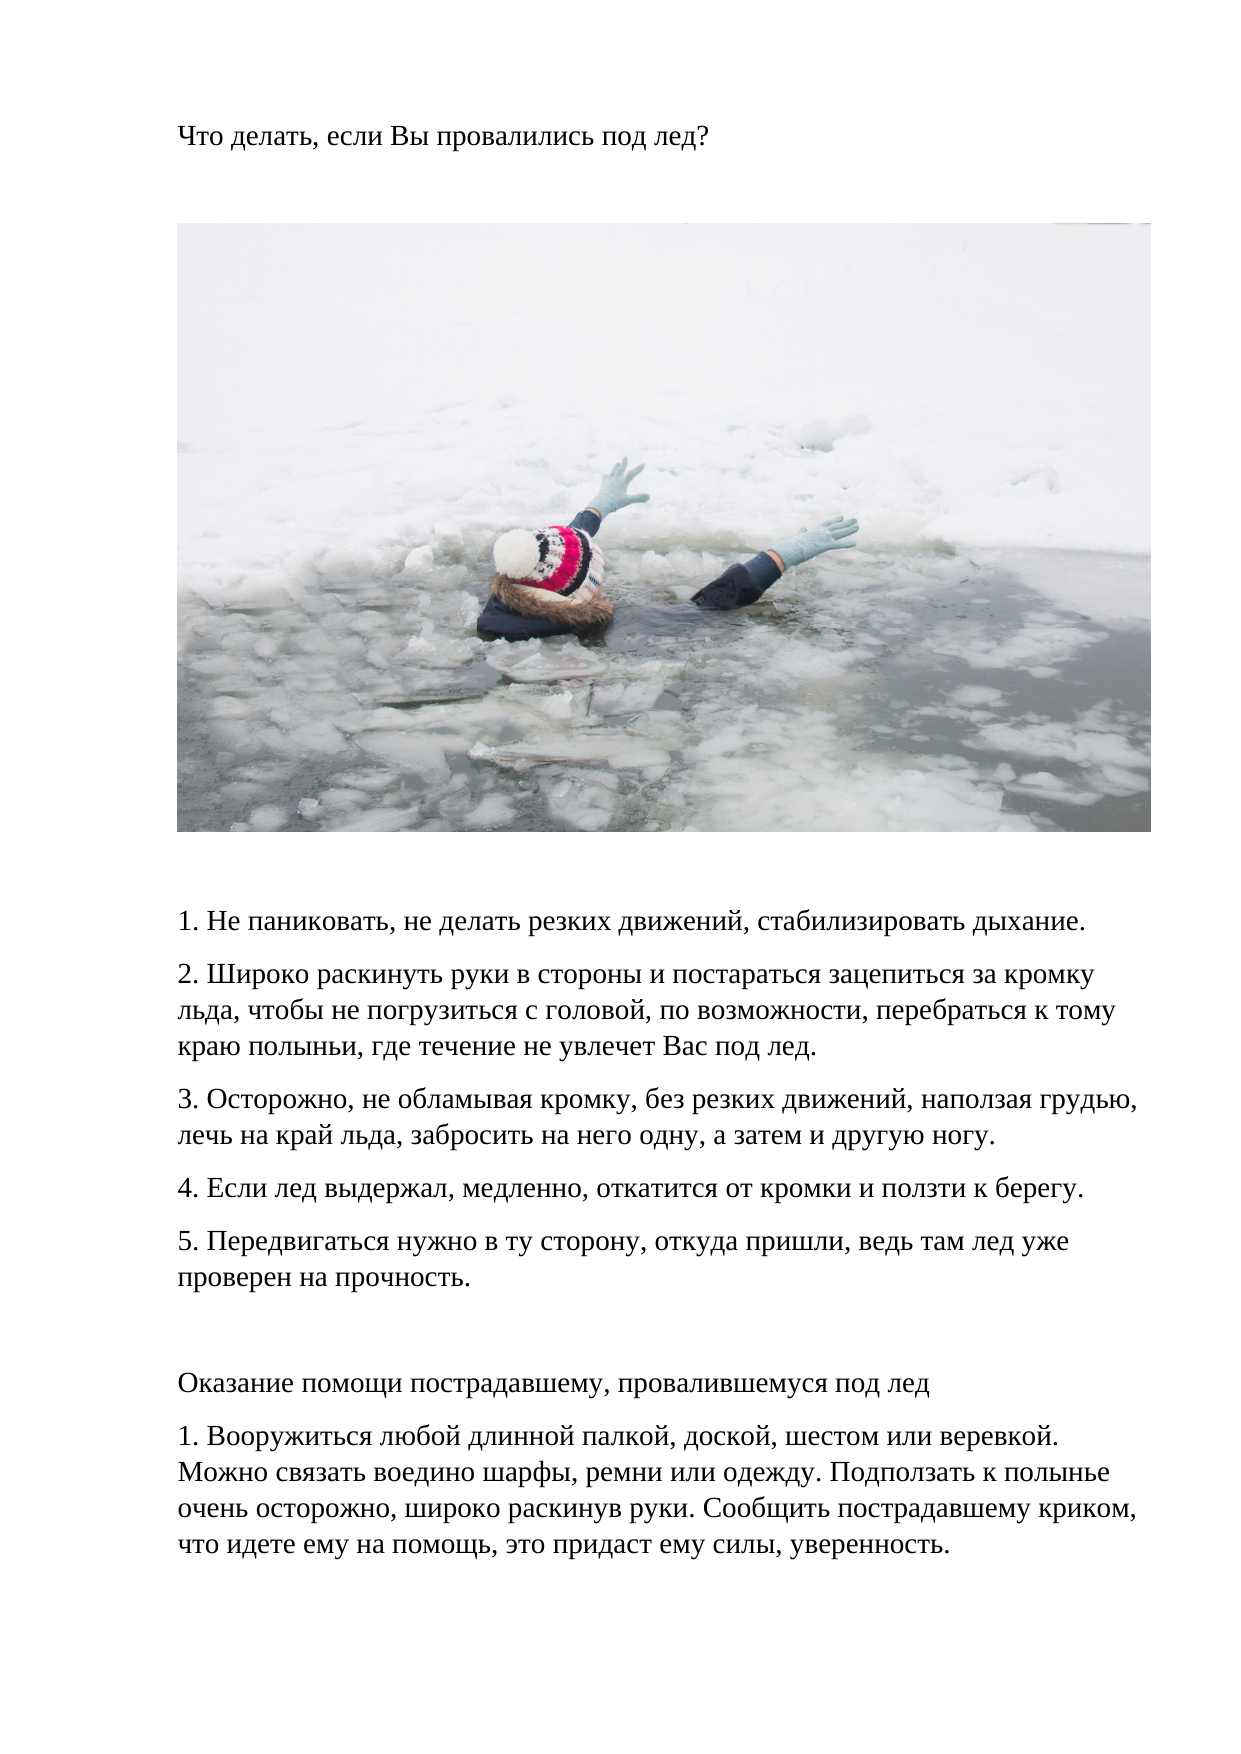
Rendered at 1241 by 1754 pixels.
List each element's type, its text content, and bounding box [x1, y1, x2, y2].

text Оказание помощи пострадавшему, провалившемуся под лед [177, 1365, 1152, 1398]
text 5. Передвигаться нужно в ту сторону, откуда пришли, ведь там лед уже проверен на прочность. [177, 1223, 1152, 1293]
text 4. Если лед выдержал, медленно, откатится от кромки и ползти к берегу. [177, 1170, 1152, 1204]
text 3. Осторожно, не обламывая кромку, без резких движений, наползая грудью, лечь на край льда, забросить на него одну, а затем и другую ногу. [177, 1081, 1152, 1151]
text Что делать, если Вы провалились под лед? [177, 118, 1152, 152]
text 2. Широко раскинуть руки в стороны и постараться зацепиться за кромку льда, чтобы не погрузиться с головой, по возможности, перебраться к тому краю полыньи, где течение не увлечет Вас под лед. [177, 956, 1152, 1062]
picture [177, 223, 1151, 832]
text 1. Вооружиться любой длинной палкой, доской, шестом или веревкой. Можно связать воедино шарфы, ремни или одежду. Подползать к полынье очень осторожно, широко раскинув руки. Сообщить пострадавшему криком, что идете ему на помощь, это придаст ему силы, уверенность. [177, 1418, 1152, 1559]
text 1. Не паниковать, не делать резких движений, стабилизировать дыхание. [177, 903, 1152, 937]
